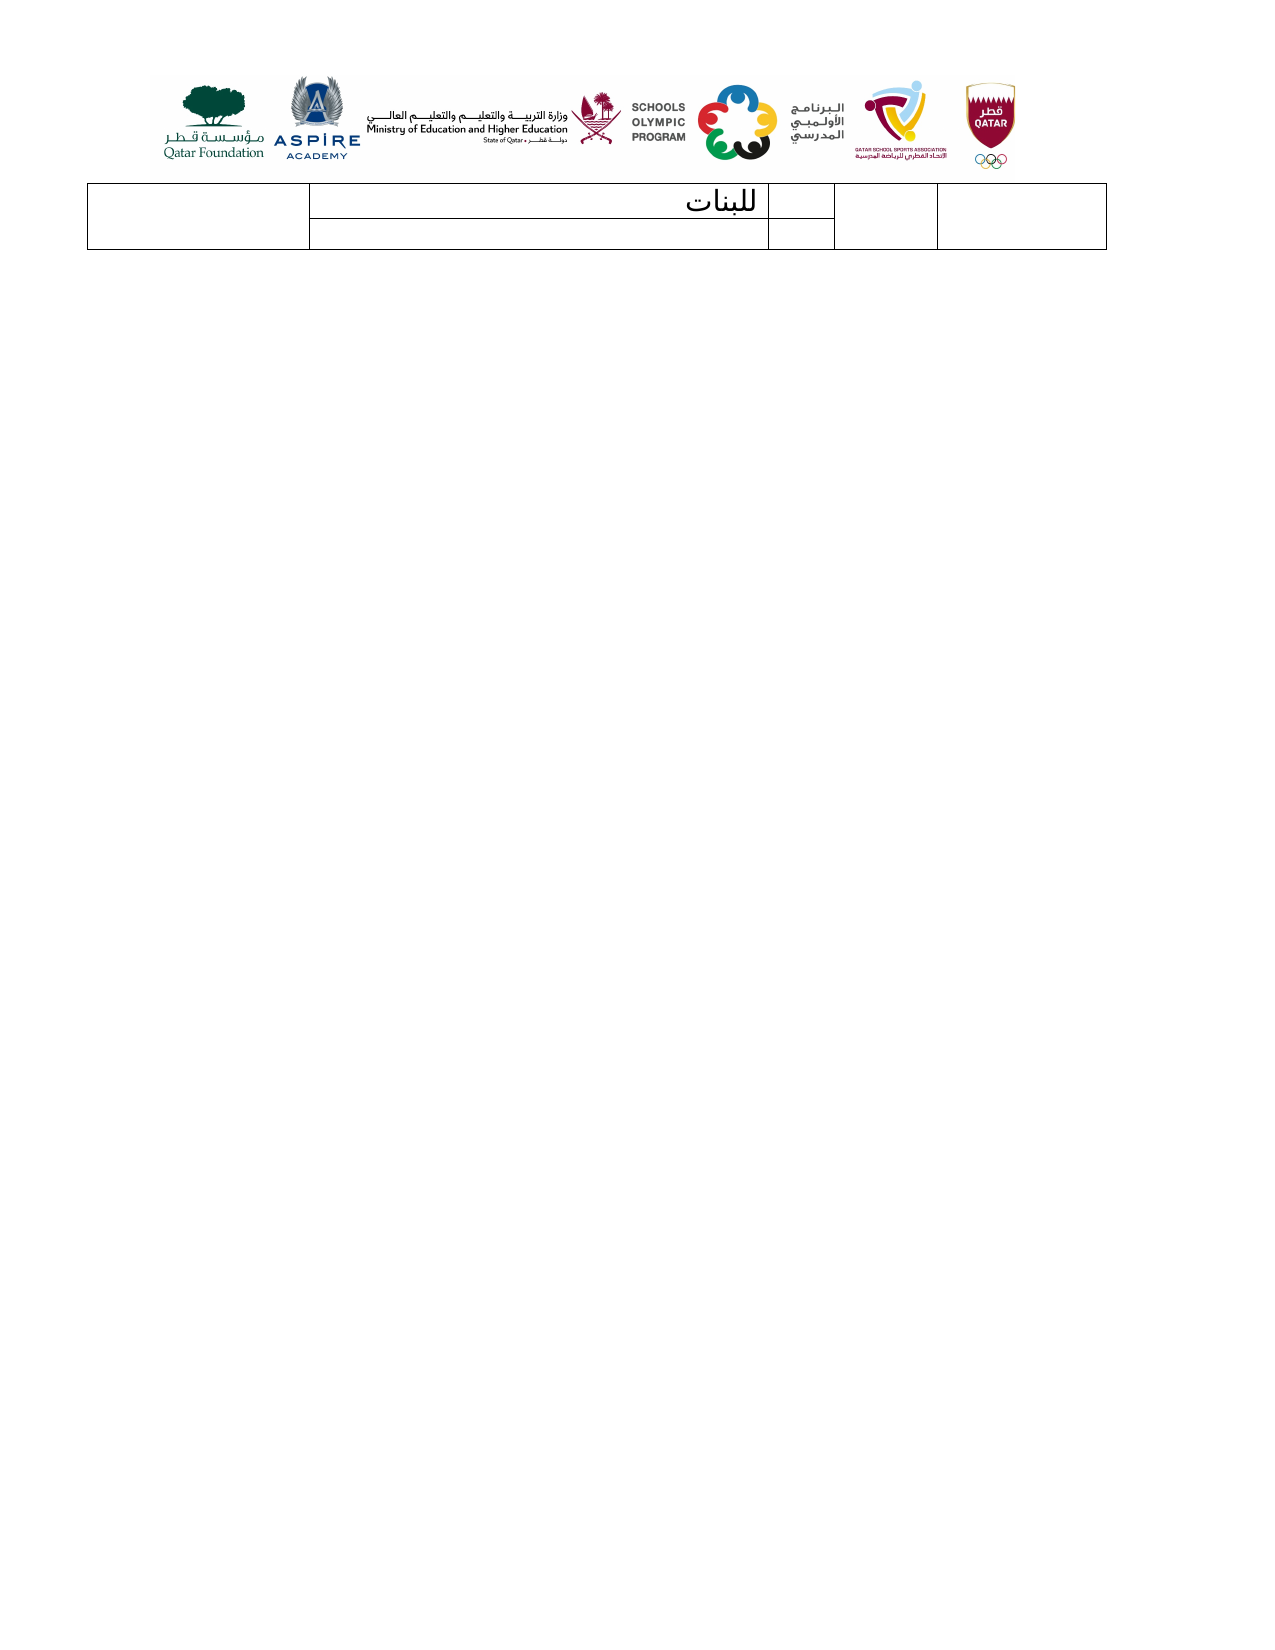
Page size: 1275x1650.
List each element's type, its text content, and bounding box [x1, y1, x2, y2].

table_cell 9 [769, 184, 834, 218]
table_cell [310, 219, 768, 249]
table_cell مدرسة فاطمة الزهراء الإعدادية للبنات [310, 184, 768, 218]
table_cell [769, 219, 834, 249]
picture [150, 75, 1016, 183]
